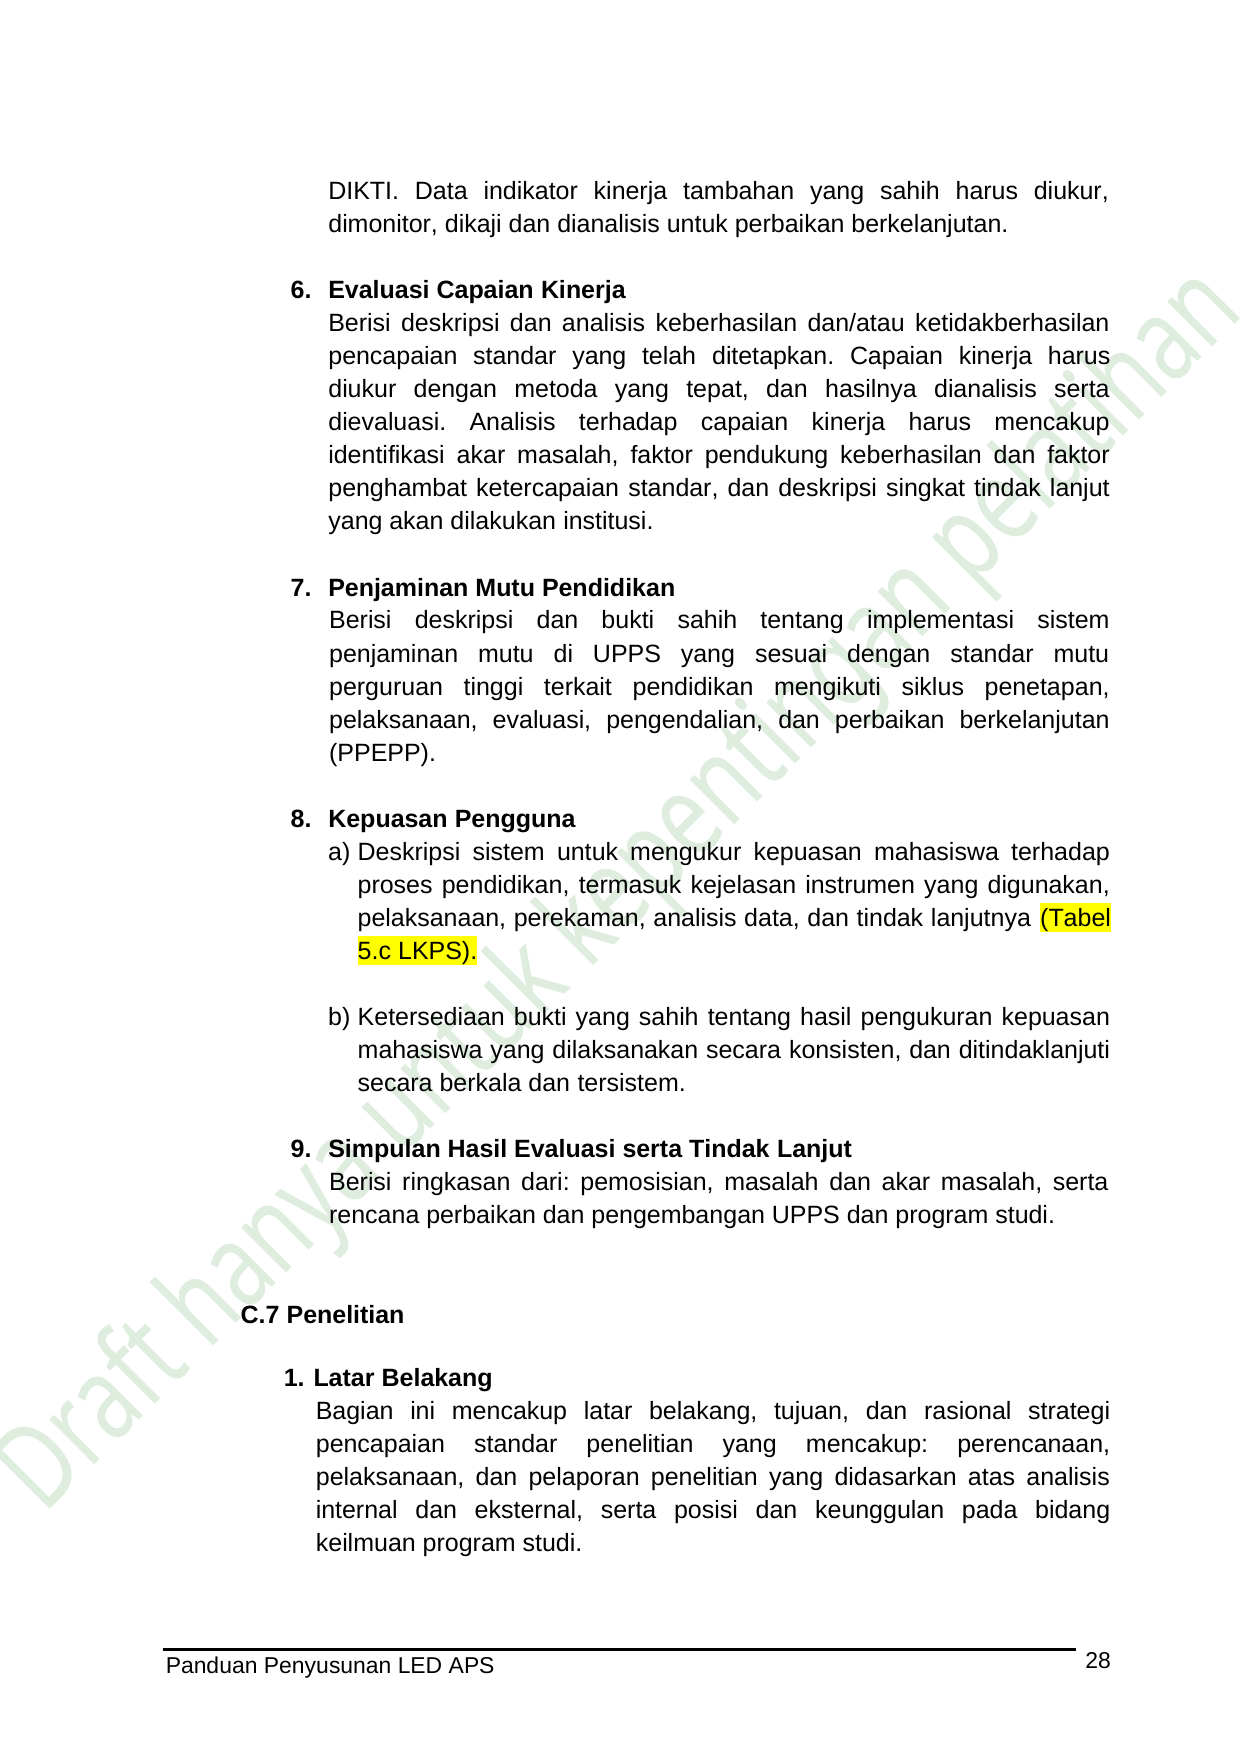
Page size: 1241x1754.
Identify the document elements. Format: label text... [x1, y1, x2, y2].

list Latar Belakang [283, 1363, 1240, 1392]
text Bagian ini mencakup latar belakang, tujuan, dan rasional strategi pencapaian standar penelitian yang mencakup: perencanaan, pelaksanaan, dan pelaporan penelitian yang didasarkan atas analisis internal dan eksternal, serta posisi dan keunggulan pada bidang keilmuan program studi. [316, 1396, 1111, 1557]
text Berisi deskripsi dan bukti sahih tentang implementasi sistem penjaminan mutu di UPPS yang sesuai dengan standar mutu perguruan tinggi terkait pendidikan mengikuti siklus penetapan, pelaksanaan, evaluasi, pengendalian, dan perbaikan berkelanjutan (PPEPP). [329, 606, 1111, 766]
text DIKTI. Data indikator kinerja tambahan yang sahih harus diukur, dimonitor, dikaji dan dianalisis untuk perbaikan berkelanjutan. [328, 176, 1110, 238]
list Ketersediaan bukti yang sahih tentang hasil pengukuran kepuasan mahasiswa yang dilaksanakan secara konsisten, dan ditindaklanjuti secara berkala dan tersistem. [328, 1002, 1111, 1097]
subtitle Evaluasi Capaian Kinerja [290, 275, 1240, 304]
text Berisi ringkasan dari: pemosisian, masalah dan akar masalah, serta rencana perbaikan dan pengembangan UPPS dan program studi. [329, 1167, 1110, 1229]
subtitle Penjaminan Mutu Pendidikan [290, 572, 1240, 601]
subtitle Penelitian [240, 1299, 1240, 1328]
subtitle Simpulan Hasil Evaluasi serta Tindak Lanjut [290, 1134, 1240, 1163]
text Berisi deskripsi dan analisis keberhasilan dan/atau ketidakberhasilan pencapaian standar yang telah ditetapkan. Capaian kinerja harus diukur dengan metoda yang tepat, dan hasilnya dianalisis serta dievaluasi. Analisis terhadap capaian kinerja harus mencakup identifikasi akar masalah, faktor pendukung keberhasilan dan faktor penghambat ketercapaian standar, dan deskripsi singkat tindak lanjut yang akan dilakukan institusi. [328, 308, 1111, 535]
list Deskripsi sistem untuk mengukur kepuasan mahasiswa terhadap proses pendidikan, termasuk kejelasan instrumen yang digunakan, pelaksanaan, perekaman, analisis data, dan tindak lanjutnya (Tabel 5.c LKPS). [328, 837, 1111, 965]
subtitle Kepuasan Pengguna [290, 804, 1240, 832]
